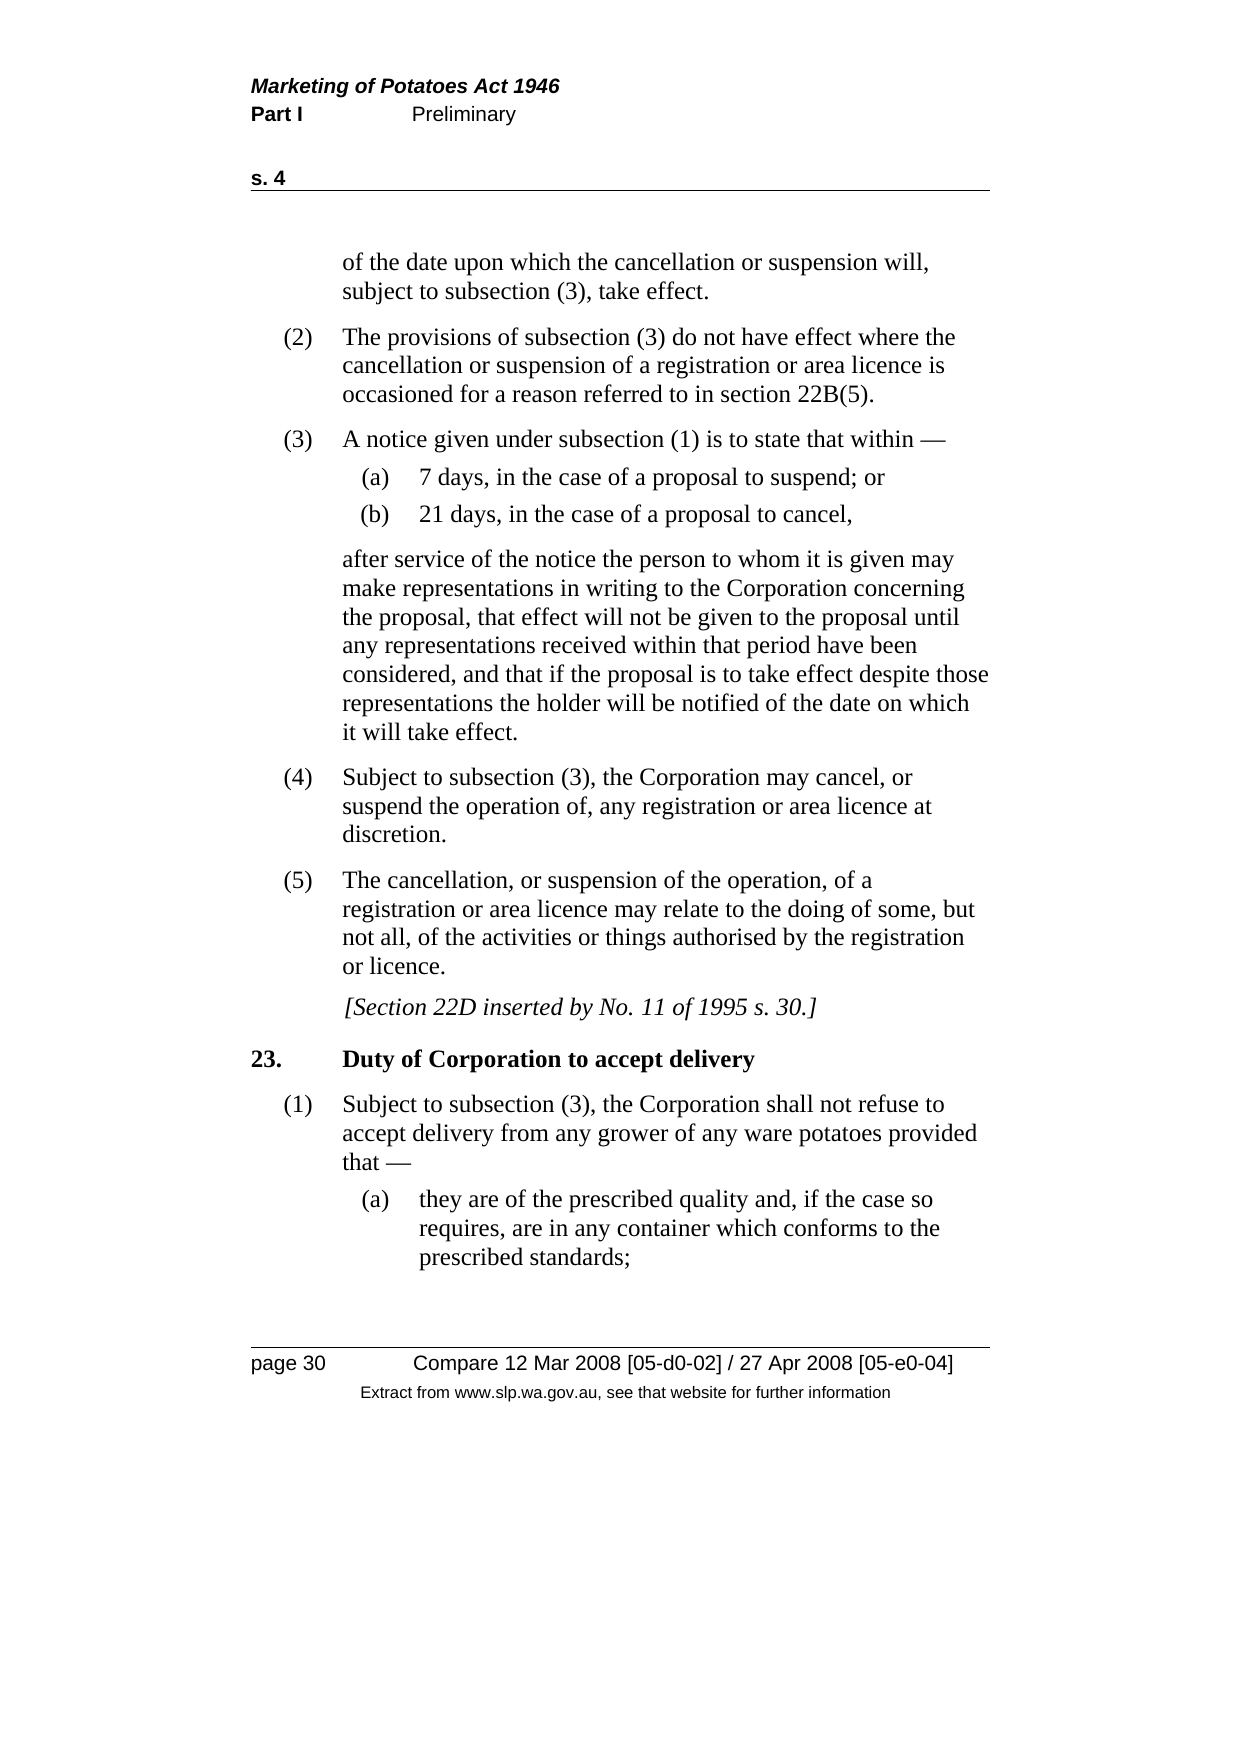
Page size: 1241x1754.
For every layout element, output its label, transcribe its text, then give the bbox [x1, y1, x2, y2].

text (a) they are of the prescribed quality and, if the case so requires, are in any container which conforms to the prescribed standards; [251, 1184, 990, 1270]
text (4) Subject to subsection (3), the Corporation may cancel, or suspend the operation of, any registration or area licence at discretion. [251, 762, 990, 848]
subtitle 23. Duty of Corporation to accept delivery [251, 1044, 990, 1073]
text (a) 7 days, in the case of a proposal to suspend; or [251, 462, 990, 490]
text (1) Subject to subsection (3), the Corporation shall not refuse to accept delivery from any grower of any ware potatoes provided that — [251, 1089, 990, 1176]
text (5) The cancellation, or suspension of the operation, of a registration or area licence may relate to the doing of some, but not all, of the activities or things authorised by the registration or licence. [251, 865, 990, 980]
text [Section 22D inserted by No. 11 of 1995 s. 30.] [251, 992, 990, 1021]
text (3) A notice given under subsection (1) is to state that within — [251, 424, 990, 453]
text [251, 247, 990, 305]
text (2) The provisions of subsection (3) do not have effect where the cancellation or suspension of a registration or area licence is occasioned for a reason referred to in section 22B(5). [251, 322, 990, 408]
text after service of the notice the person to whom it is given may make representations in writing to the Corporation concerning the proposal, that effect will not be given to the proposal until any representations received within that period have been considered, and that if the proposal is to take effect despite those representations the holder will be notified of the date on which it will take effect. [251, 544, 990, 745]
text (b) 21 days, in the case of a proposal to cancel, [251, 499, 990, 527]
